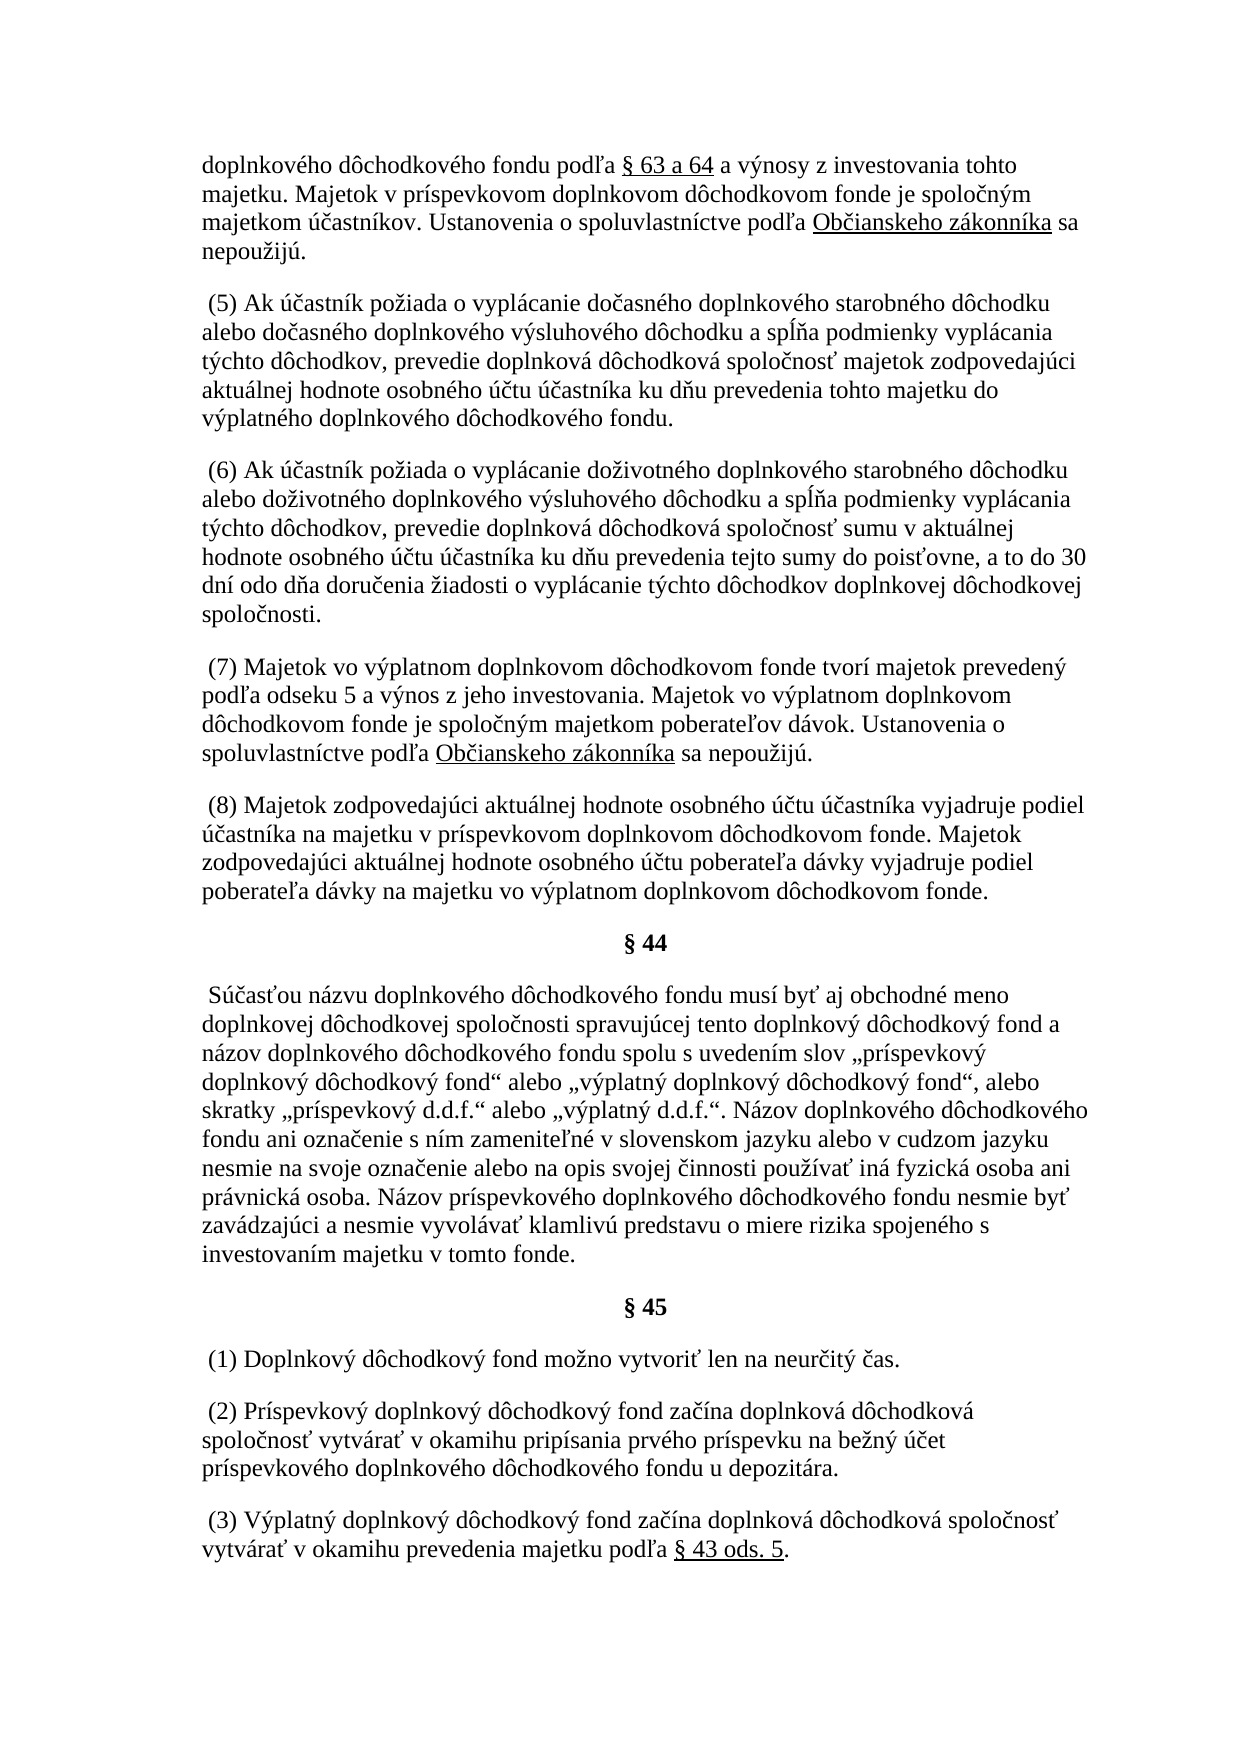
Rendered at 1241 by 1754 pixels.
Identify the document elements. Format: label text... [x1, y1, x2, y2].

text (6) Ak účastník požiada o vyplácanie doživotného doplnkového starobného dôchodku alebo doživotného doplnkového výsluhového dôchodku a spĺňa podmienky vyplácania týchto dôchodkov, prevedie doplnková dôchodková spoločnosť sumu v aktuálnej hodnote osobného účtu účastníka ku dňu prevedenia tejto sumy do poisťovne, a to do 30 dní odo dňa doručenia žiadosti o vyplácanie týchto dôchodkov doplnkovej dôchodkovej spoločnosti. [202, 456, 1090, 628]
text (7) Majetok vo výplatnom doplnkovom dôchodkovom fonde tvorí majetok prevedený podľa odseku 5 a výnos z jeho investovania. Majetok vo výplatnom doplnkovom dôchodkovom fonde je spoločným majetkom poberateľov dávok. Ustanovenia o spoluvlastníctve podľa Občianskeho zákonníka sa nepoužijú. [202, 652, 1090, 767]
text (8) Majetok zodpovedajúci aktuálnej hodnote osobného účtu účastníka vyjadruje podiel účastníka na majetku v príspevkovom doplnkovom dôchodkovom fonde. Majetok zodpovedajúci aktuálnej hodnote osobného účtu poberateľa dávky vyjadruje podiel poberateľa dávky na majetku vo výplatnom doplnkovom dôchodkovom fonde. [202, 790, 1090, 905]
text (2) Príspevkový doplnkový dôchodkový fond začína doplnková dôchodková spoločnosť vytvárať v okamihu pripísania prvého príspevku na bežný účet príspevkového doplnkového dôchodkového fondu u depozitára. [202, 1396, 1090, 1482]
text § 45 [194, 1292, 1090, 1320]
text (3) Výplatný doplnkový dôchodkový fond začína doplnková dôchodková spoločnosť vytvárať v okamihu prevedenia majetku podľa § 43 ods. 5. [202, 1506, 1090, 1563]
text (1) Doplnkový dôchodkový fond možno vytvoriť len na neurčitý čas. [202, 1344, 1090, 1372]
text (5) Ak účastník požiada o vyplácanie dočasného doplnkového starobného dôchodku alebo dočasného doplnkového výsluhového dôchodku a spĺňa podmienky vyplácania týchto dôchodkov, prevedie doplnková dôchodková spoločnosť majetok zodpovedajúci aktuálnej hodnote osobného účtu účastníka ku dňu prevedenia tohto majetku do výplatného doplnkového dôchodkového fondu. [202, 288, 1090, 432]
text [202, 150, 1090, 265]
text Súčasťou názvu doplnkového dôchodkového fondu musí byť aj obchodné meno doplnkovej dôchodkovej spoločnosti spravujúcej tento doplnkový dôchodkový fond a názov doplnkového dôchodkového fondu spolu s uvedením slov „príspevkový doplnkový dôchodkový fond“ alebo „výplatný doplnkový dôchodkový fond“, alebo skratky „príspevkový d.d.f.“ alebo „výplatný d.d.f.“. Názov doplnkového dôchodkového fondu ani označenie s ním zameniteľné v slovenskom jazyku alebo v cudzom jazyku nesmie na svoje označenie alebo na opis svojej činnosti používať iná fyzická osoba ani právnická osoba. Názov príspevkového doplnkového dôchodkového fondu nesmie byť zavádzajúci a nesmie vyvolávať klamlivú predstavu o miere rizika spojeného s investovaním majetku v tomto fonde. [202, 981, 1090, 1268]
text § 44 [194, 928, 1090, 957]
